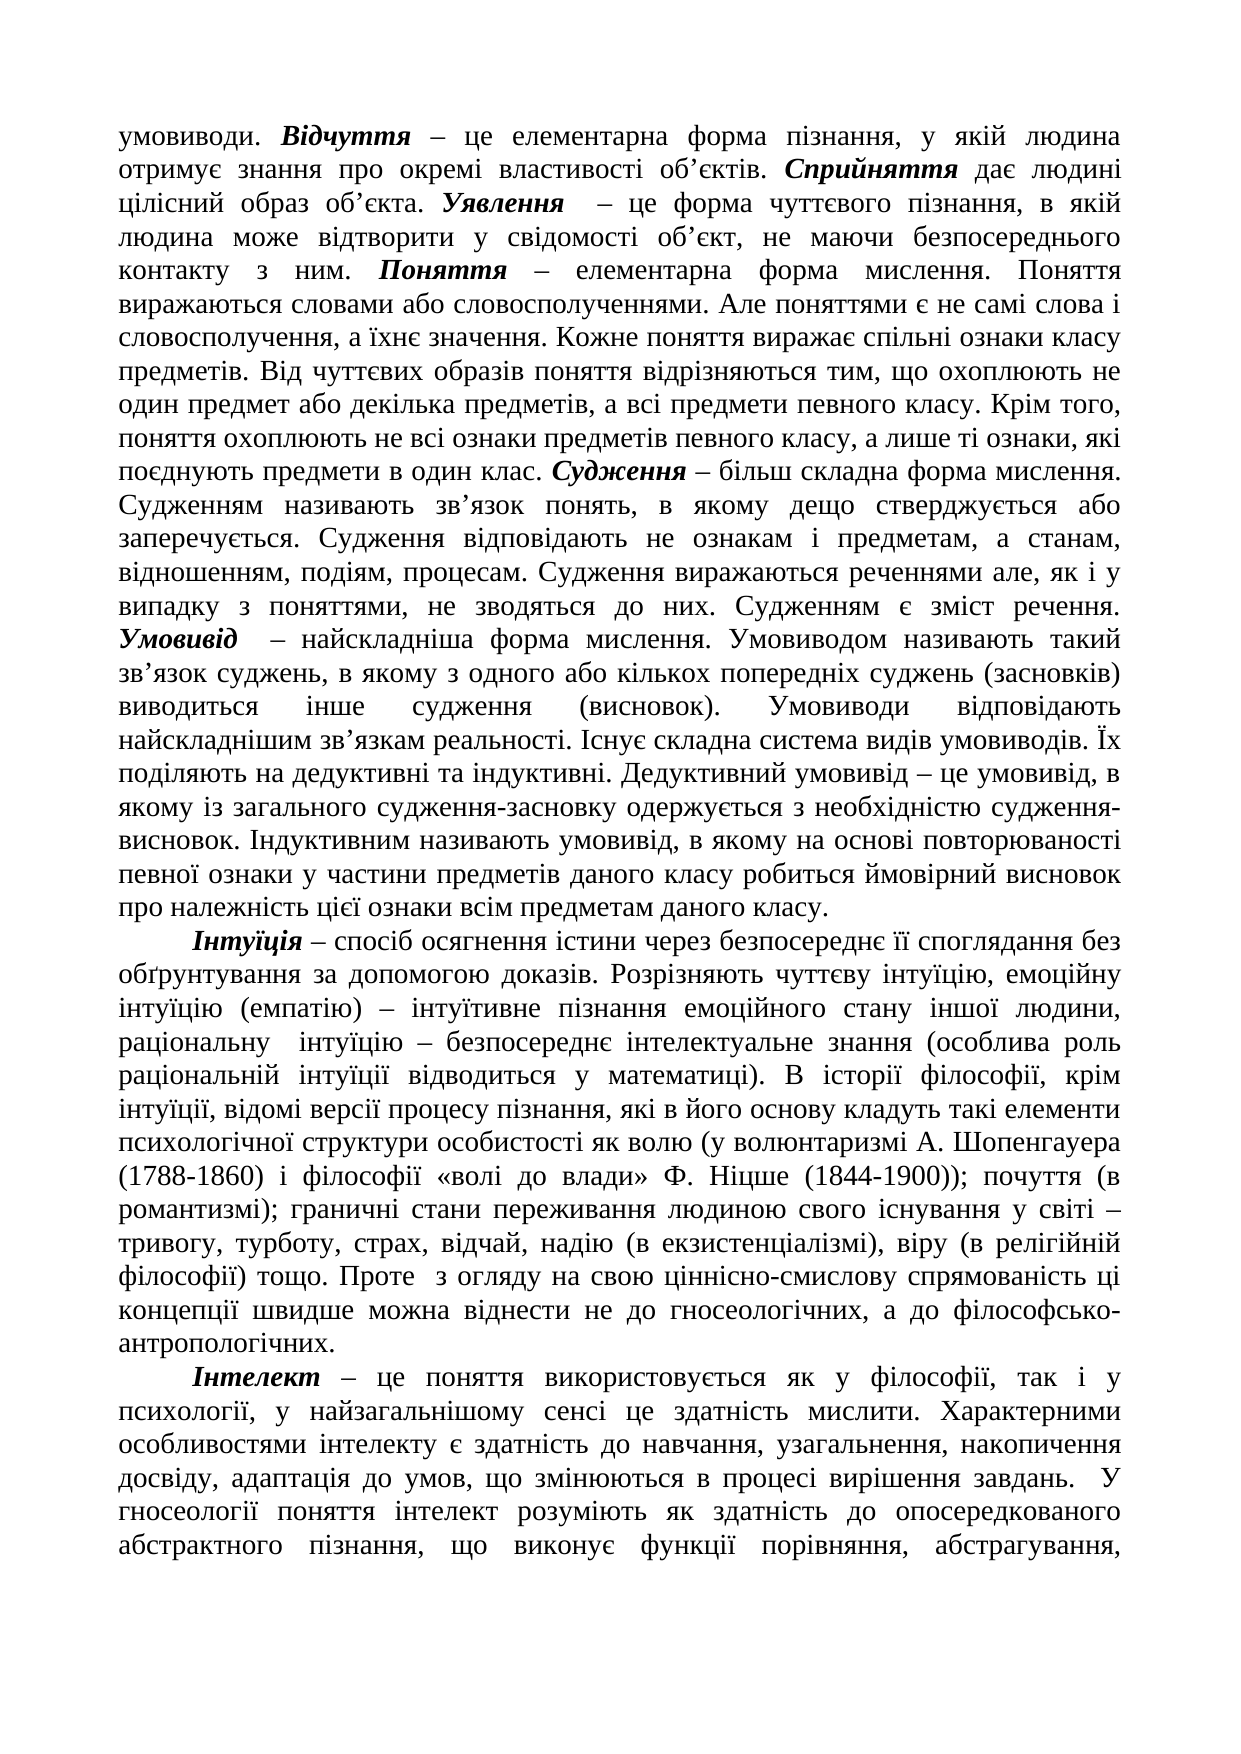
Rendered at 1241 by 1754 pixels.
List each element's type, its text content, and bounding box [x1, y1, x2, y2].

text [118, 1359, 1122, 1560]
text Інтуїція – спосіб осягнення істини через безпосереднє її споглядання без обґрунтування за допомогою доказів. Розрізняють чуттєву інтуїцію, емоційну інтуїцію (емпатію) – інтуїтивне пізнання емоційного стану іншої людини, раціональну інтуїцію – безпосереднє інтелектуальне знання (особлива роль раціональній інтуїції відводиться у математиці). В історії філософії, крім інтуїції, відомі версії процесу пізнання, які в його основу кладуть такі елементи психологічної структури особистості як волю (у волюнтаризмі А. Шопенгауера (1788-1860) і філософії «волі до влади» Ф. Ніцше (1844-1900)); почуття (в романтизмі); граничні стани переживання людиною свого існування у світі – тривогу, турботу, страх, відчай, надію (в екзистенціалізмі), віру (в релігійній філософії) тощо. Проте з огляду на свою ціннісно-смислову спрямованість ці концепції швидше можна віднести не до гносеологічних, а до філософсько-антропологічних. [118, 923, 1122, 1359]
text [118, 118, 1122, 923]
